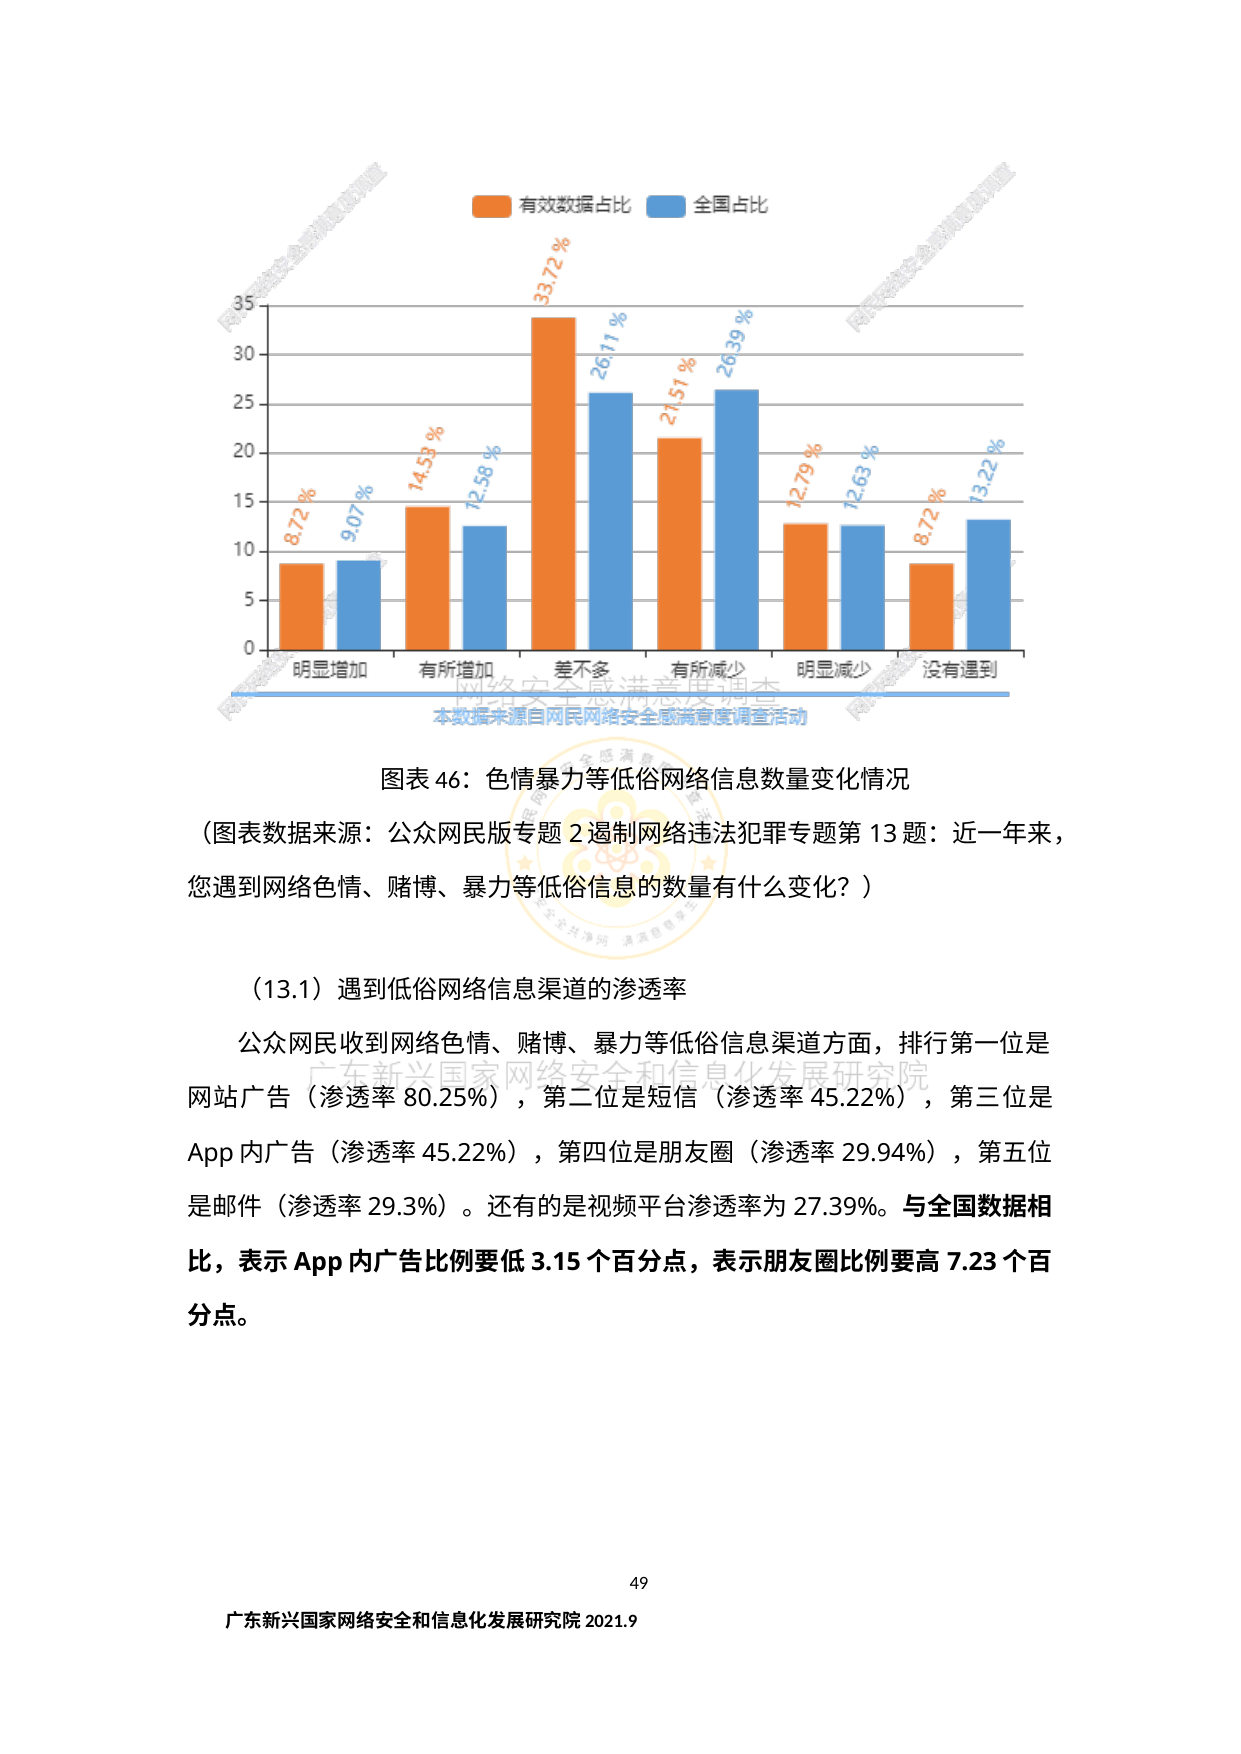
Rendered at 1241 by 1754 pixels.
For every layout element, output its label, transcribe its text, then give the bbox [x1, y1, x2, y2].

picture [202, 150, 1039, 744]
text （13.1）遇到低俗网络信息渠道的渗透率 [187, 969, 1053, 1005]
text 公众网民收到网络色情、赌博、暴力等低俗信息渠道方面，排行第一位是网站广告（渗透率80.25%），第二位是短信（渗透率45.22%），第三位是App内广告（渗透率45.22%），第四位是朋友圈（渗透率29.94%），第五位是邮件（渗透率29.3%）。还有的是视频平台渗透率为27.39%。与全国数据相比，表示App内广告比例要低3.15个百分点，表示朋友圈比例要高7.23个百分点。 [187, 1023, 1053, 1332]
text （图表数据来源：公众网民版专题2遏制网络违法犯罪专题第13题：近一年来，您遇到网络色情、赌博、暴力等低俗信息的数量有什么变化？） [187, 813, 1053, 904]
text 图表46：色情暴力等低俗网络信息数量变化情况 [187, 759, 1053, 795]
